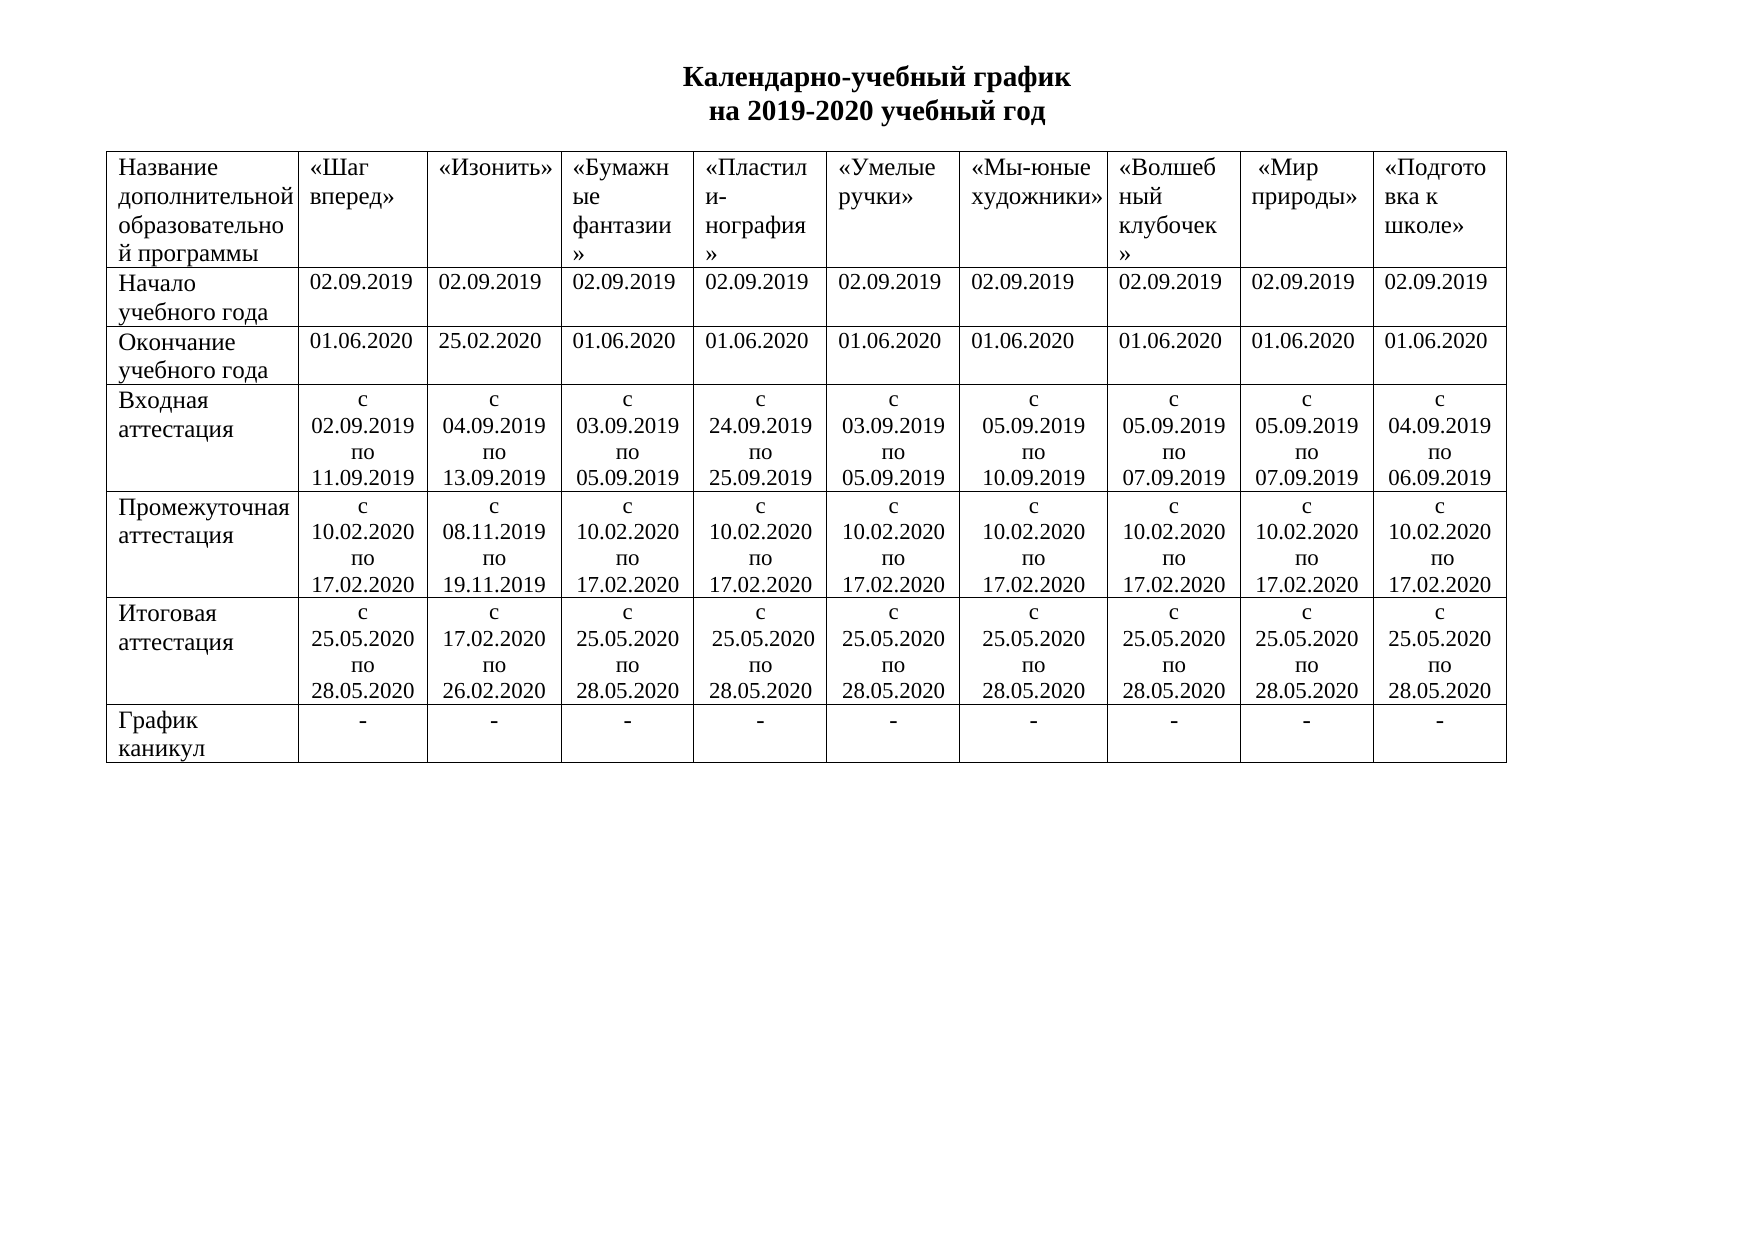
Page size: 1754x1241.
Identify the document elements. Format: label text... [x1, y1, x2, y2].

table_cell - [1241, 705, 1373, 762]
table_header «Подготовка к школе» [1374, 152, 1506, 267]
table_cell с 05.09.2019 по 07.09.2019 [1241, 385, 1373, 491]
table_header «Изонить» [428, 152, 561, 267]
table_cell с 05.09.2019 по 10.09.2019 [960, 385, 1107, 491]
table_cell 01.06.2020 [1108, 327, 1240, 384]
table_cell с 17.02.2020 по 26.02.2020 [428, 598, 561, 704]
table_cell - [299, 705, 427, 762]
table_header «Волшебный клубочек» [1108, 152, 1240, 267]
table_cell с 25.05.2020 по 28.05.2020 [827, 598, 959, 704]
table_cell - [1374, 705, 1506, 762]
table_header «Пластили- нография» [694, 152, 826, 267]
table_cell Начало учебного года [107, 268, 298, 326]
table_cell 02.09.2019 [1374, 268, 1506, 326]
table_cell с 03.09.2019 по 05.09.2019 [562, 385, 693, 491]
table_cell 02.09.2019 [694, 268, 826, 326]
table_cell с 25.05.2020 по 28.05.2020 [1374, 598, 1506, 704]
table_cell с 25.05.2020 по 28.05.2020 [694, 598, 826, 704]
table_cell с 10.02.2020 по 17.02.2020 [299, 492, 427, 597]
table_cell с 04.09.2019 по 06.09.2019 [1374, 385, 1506, 491]
table_cell с 05.09.2019 по 07.09.2019 [1108, 385, 1240, 491]
table_cell с 10.02.2020 по 17.02.2020 [960, 492, 1107, 597]
table_cell 02.09.2019 [1108, 268, 1240, 326]
table_cell с 10.02.2020 по 17.02.2020 [1241, 492, 1373, 597]
table_cell 02.09.2019 [960, 268, 1107, 326]
table_cell с 25.05.2020 по 28.05.2020 [960, 598, 1107, 704]
table_cell 02.09.2019 [562, 268, 693, 326]
table_cell 02.09.2019 [827, 268, 959, 326]
table_cell с 10.02.2020 по 17.02.2020 [694, 492, 826, 597]
table_cell 02.09.2019 [1241, 268, 1373, 326]
table_cell с 25.05.2020 по 28.05.2020 [1108, 598, 1240, 704]
table_header «Умелые ручки» [827, 152, 959, 267]
table_cell 01.06.2020 [694, 327, 826, 384]
table_header «Шаг вперед» [299, 152, 427, 267]
text на 2019-2020 учебный год [118, 93, 1636, 126]
table_header «Бумажные фантазии» [562, 152, 693, 267]
table_cell с 10.02.2020 по 17.02.2020 [827, 492, 959, 597]
table_cell - [694, 705, 826, 762]
table_cell 01.06.2020 [960, 327, 1107, 384]
table_cell - [827, 705, 959, 762]
table_cell - [1108, 705, 1240, 762]
table_cell с 10.02.2020 по 17.02.2020 [1374, 492, 1506, 597]
table_cell 02.09.2019 [299, 268, 427, 326]
table_cell с 08.11.2019 по 19.11.2019 [428, 492, 561, 597]
table_cell с 24.09.2019 по 25.09.2019 [694, 385, 826, 491]
table_cell 01.06.2020 [1374, 327, 1506, 384]
table_header «Мы-юные художники» [960, 152, 1107, 267]
table_cell - [428, 705, 561, 762]
table_cell 02.09.2019 [428, 268, 561, 326]
table_cell с 02.09.2019 по 11.09.2019 [299, 385, 427, 491]
table_cell 01.06.2020 [562, 327, 693, 384]
table_cell Промежуточная аттестация [107, 492, 298, 597]
table_cell с 25.05.2020 по 28.05.2020 [562, 598, 693, 704]
table_header Название дополнительной образовательной программы [107, 152, 298, 267]
table_cell с 03.09.2019 по 05.09.2019 [827, 385, 959, 491]
table_cell График каникул [107, 705, 298, 762]
table_cell с 04.09.2019 по 13.09.2019 [428, 385, 561, 491]
table_cell с 10.02.2020 по 17.02.2020 [1108, 492, 1240, 597]
text Календарно-учебный график [118, 59, 1636, 93]
table_cell 01.06.2020 [827, 327, 959, 384]
table_cell Входная аттестация [107, 385, 298, 491]
table_cell 01.06.2020 [299, 327, 427, 384]
table_header «Мир природы» [1241, 152, 1373, 267]
table_cell с 25.05.2020 по 28.05.2020 [299, 598, 427, 704]
table_cell Итоговая аттестация [107, 598, 298, 704]
table_cell - [960, 705, 1107, 762]
table_cell - [562, 705, 693, 762]
table_cell 25.02.2020 [428, 327, 561, 384]
table_cell с 10.02.2020 по 17.02.2020 [562, 492, 693, 597]
table_cell Окончание учебного года [107, 327, 298, 384]
table_cell с 25.05.2020 по 28.05.2020 [1241, 598, 1373, 704]
table_cell 01.06.2020 [1241, 327, 1373, 384]
